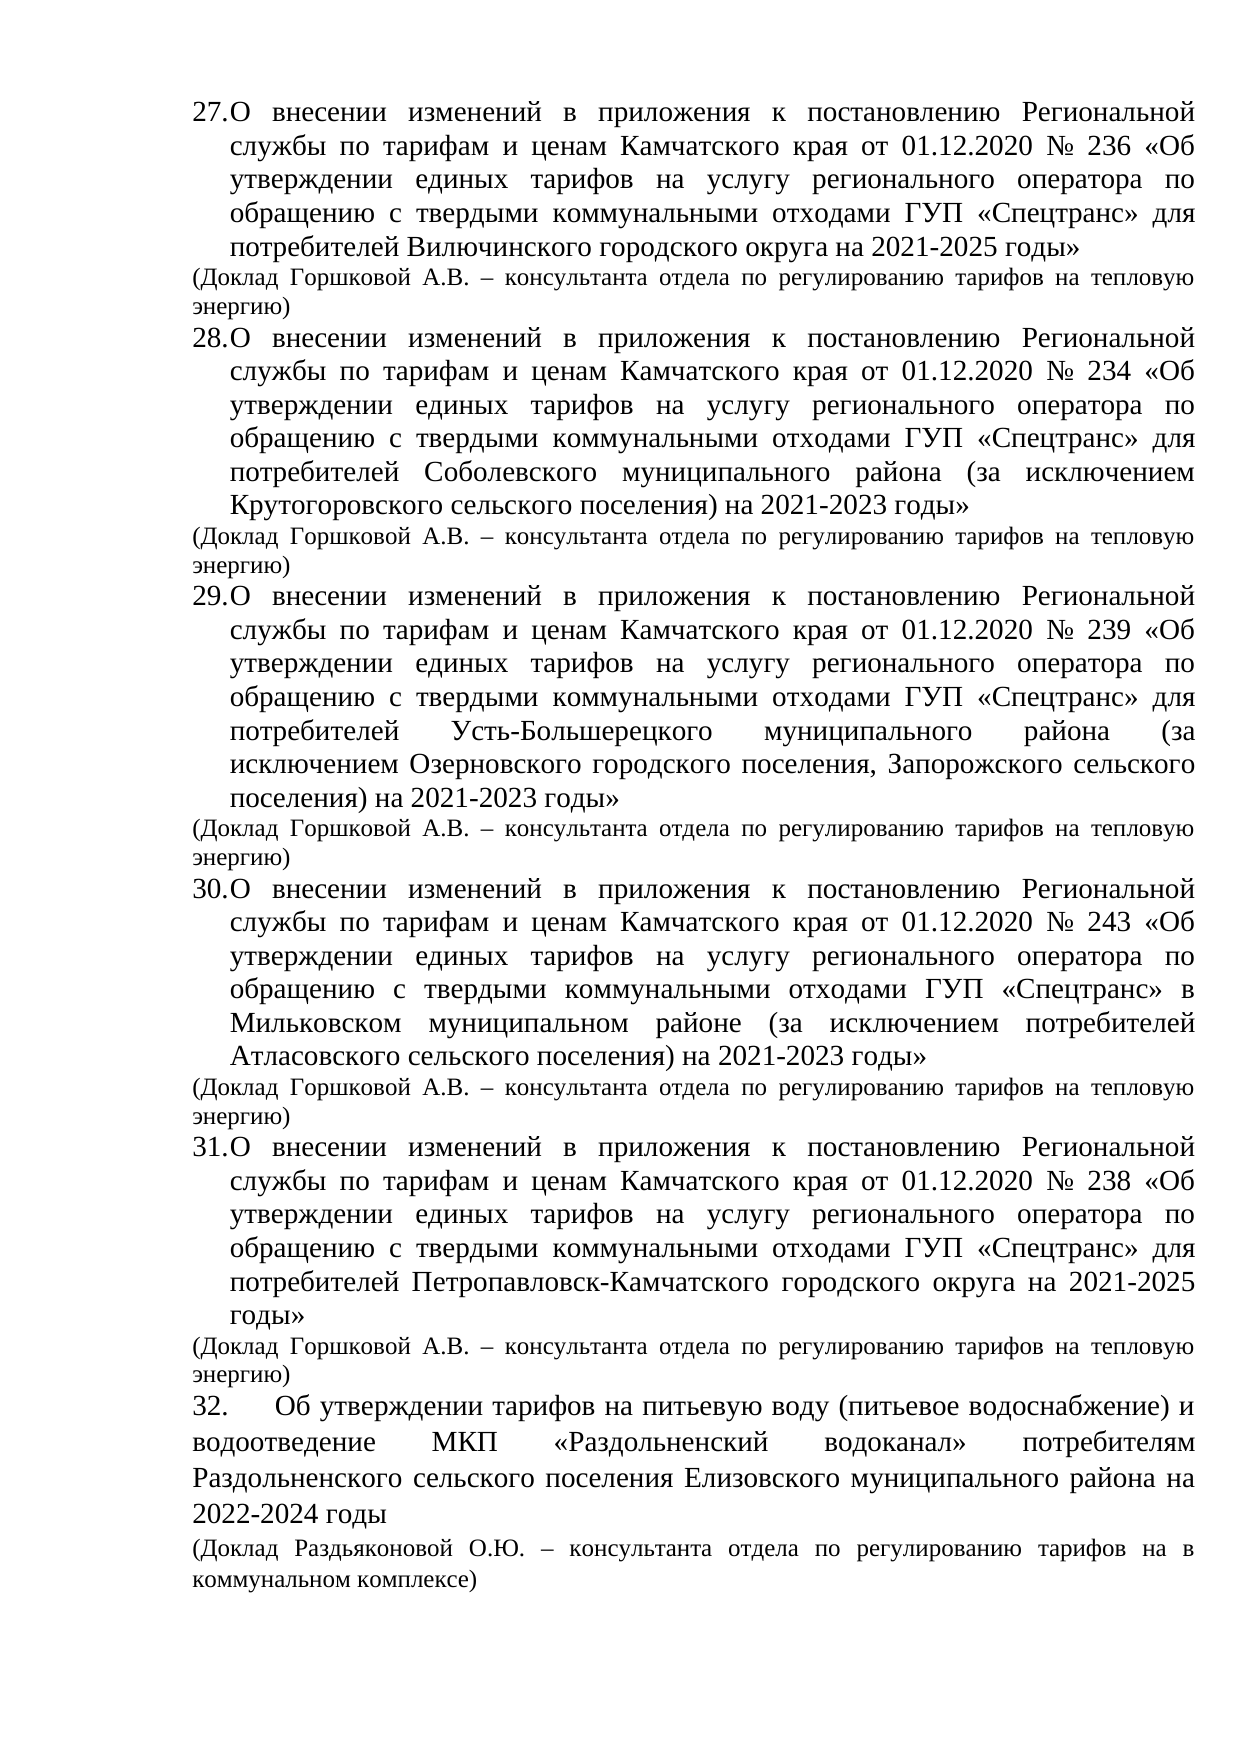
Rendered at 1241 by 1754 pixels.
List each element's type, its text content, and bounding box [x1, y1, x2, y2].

list О внесении изменений в приложения к постановлению Региональной службы по тарифам и ценам Камчатского края от 01.12.2020 № 238 «Об утверждении единых тарифов на услугу регионального оператора по обращению с твердыми коммунальными отходами ГУП «Спецтранс» для потребителей Петропавловск-Камчатского городского округа на 2021-2025 годы» [192, 1129, 1196, 1331]
text (Доклад Горшковой А.В. – консультанта отдела по регулированию тарифов на тепловую энергию) [192, 262, 1196, 320]
list О внесении изменений в приложения к постановлению Региональной службы по тарифам и ценам Камчатского края от 01.12.2020 № 243 «Об утверждении единых тарифов на услугу регионального оператора по обращению с твердыми коммунальными отходами ГУП «Спецтранс» в Мильковском муниципальном районе (за исключением потребителей Атласовского сельского поселения) на 2021-2023 годы» [192, 871, 1196, 1072]
list (Доклад Раздьяконовой О.Ю. – консультанта отдела по регулированию тарифов на в коммунальном комплексе) [192, 1533, 1196, 1593]
text (Доклад Горшковой А.В. – консультанта отдела по регулированию тарифов на тепловую энергию) [192, 813, 1196, 871]
list Об утверждении тарифов на питьевую воду (питьевое водоснабжение) и водоотведение МКП «Раздольненский водоканал» потребителям Раздольненского сельского поселения Елизовского муниципального района на 2022-2024 годы [192, 1388, 1196, 1530]
list О внесении изменений в приложения к постановлению Региональной службы по тарифам и ценам Камчатского края от 01.12.2020 № 239 «Об утверждении единых тарифов на услугу регионального оператора по обращению с твердыми коммунальными отходами ГУП «Спецтранс» для потребителей Усть-Большерецкого муниципального района (за исключением Озерновского городского поселения, Запорожского сельского поселения) на 2021-2023 годы» [192, 578, 1196, 813]
list О внесении изменений в приложения к постановлению Региональной службы по тарифам и ценам Камчатского края от 01.12.2020 № 234 «Об утверждении единых тарифов на услугу регионального оператора по обращению с твердыми коммунальными отходами ГУП «Спецтранс» для потребителей Соболевского муниципального района (за исключением Крутогоровского сельского поселения) на 2021-2023 годы» [192, 320, 1196, 521]
text (Доклад Горшковой А.В. – консультанта отдела по регулированию тарифов на тепловую энергию) [192, 1331, 1196, 1388]
text (Доклад Горшковой А.В. – консультанта отдела по регулированию тарифов на тепловую энергию) [192, 1072, 1196, 1129]
text (Доклад Горшковой А.В. – консультанта отдела по регулированию тарифов на тепловую энергию) [192, 521, 1196, 578]
list О внесении изменений в приложения к постановлению Региональной службы по тарифам и ценам Камчатского края от 01.12.2020 № 236 «Об утверждении единых тарифов на услугу регионального оператора по обращению с твердыми коммунальными отходами ГУП «Спецтранс» для потребителей Вилючинского городского округа на 2021-2025 годы» [192, 94, 1196, 262]
